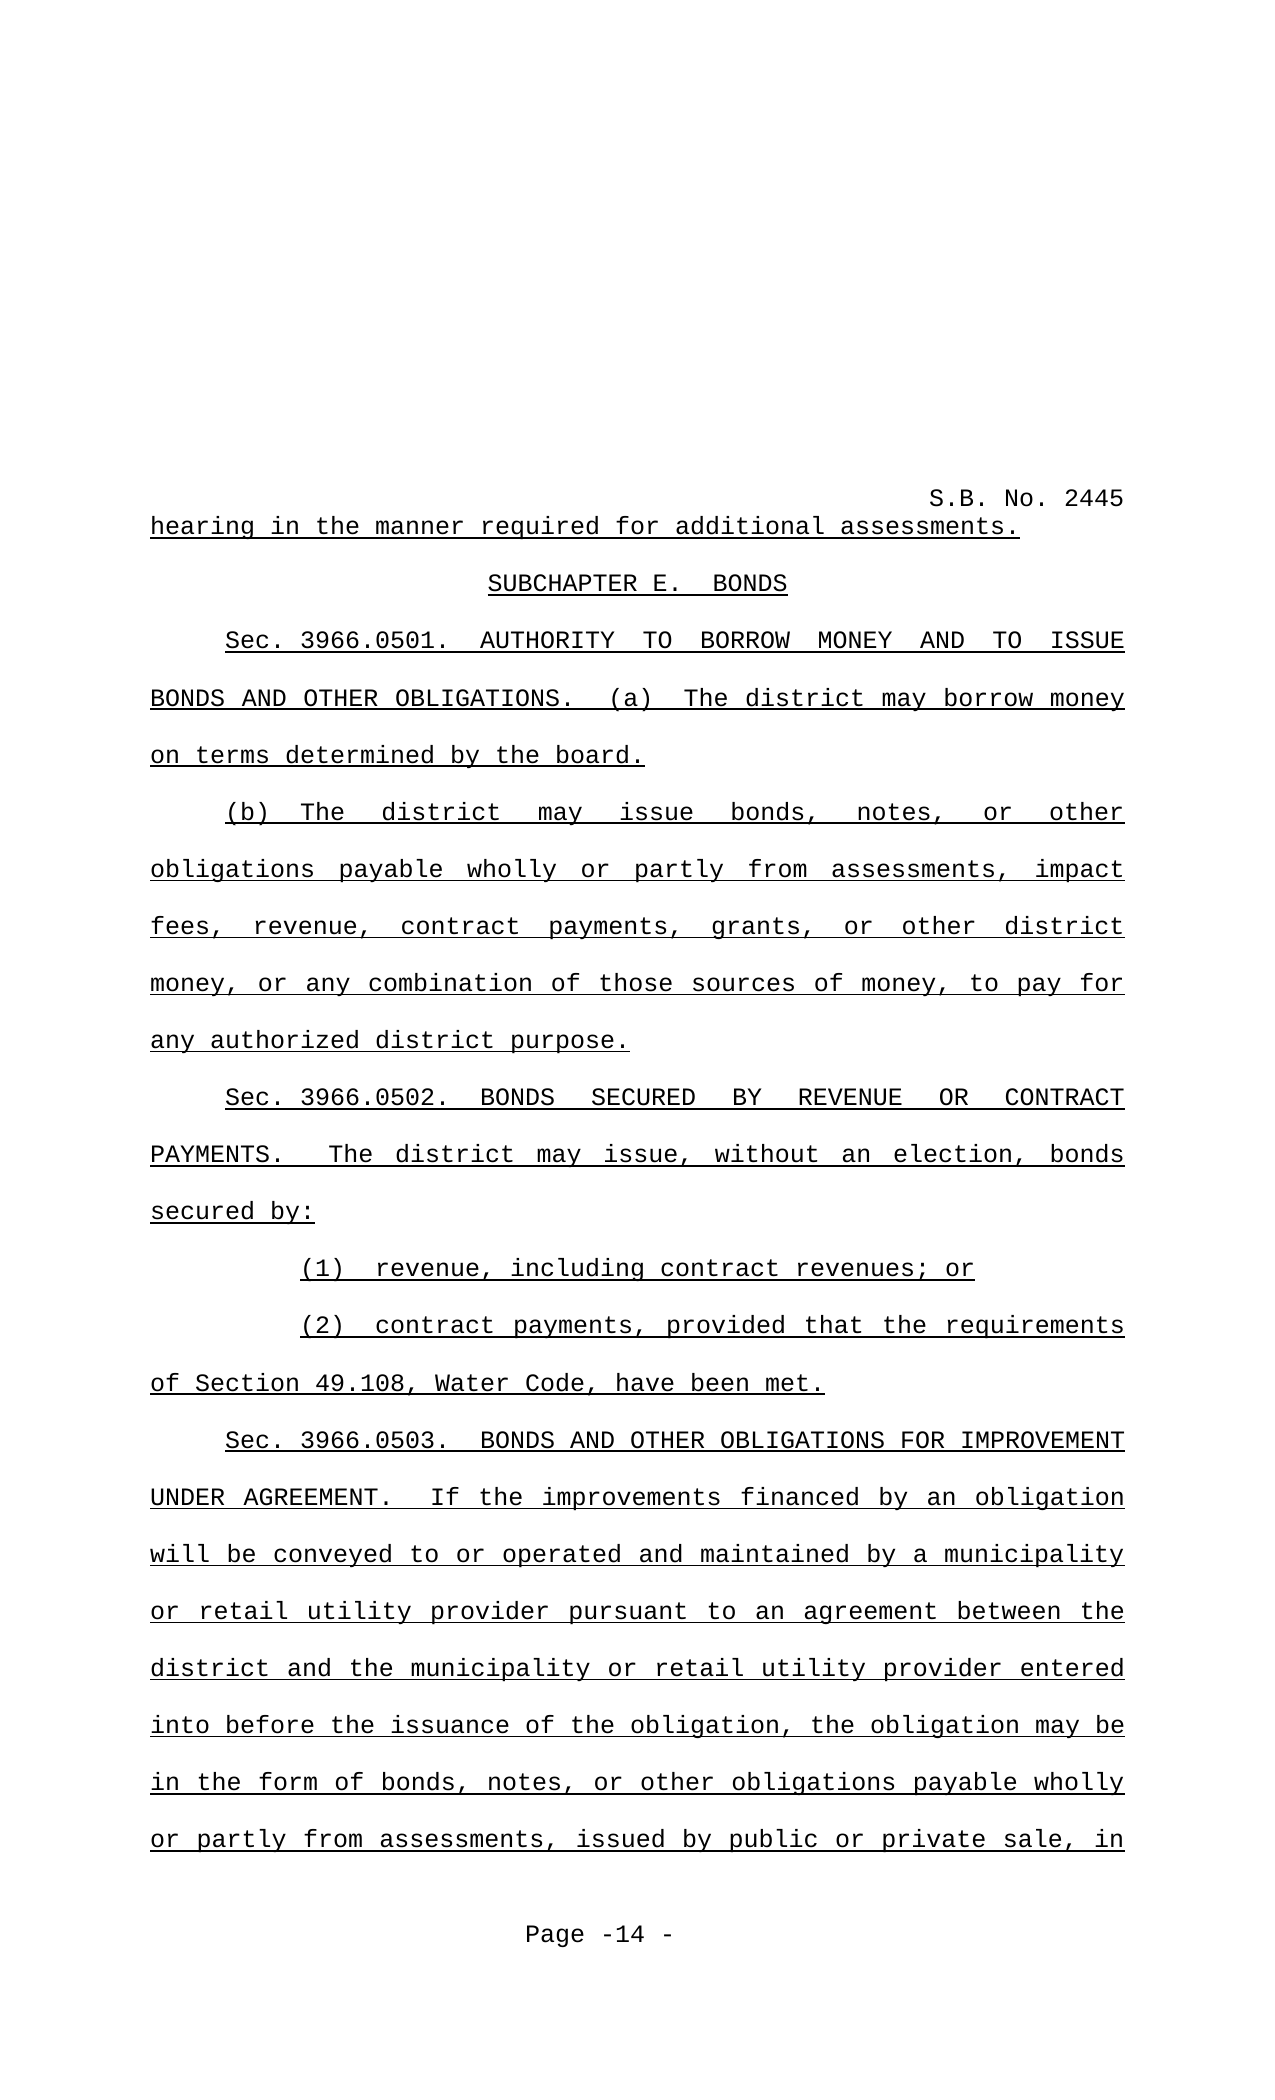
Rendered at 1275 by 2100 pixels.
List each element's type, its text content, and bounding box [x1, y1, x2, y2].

text Sec. 3966.0502. BONDS SECURED BY REVENUE OR CONTRACT PAYMENTS. The district may issue, without an election, bonds secured by: [150, 1084, 1125, 1165]
text (2) contract payments, provided that the requirements of Section 49.108, Water Code, have been met. [150, 1313, 1125, 1398]
text (1) revenue, including contract revenues; or [150, 1256, 1125, 1284]
text (b) The district may issue bonds, notes, or other obligations payable wholly or partly from assessments, impact fees, revenue, contract payments, grants, or other district money, or any combination of those sources of money, to pay for any authorized district purpose. [150, 881, 1125, 937]
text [150, 514, 1125, 542]
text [150, 1795, 1125, 1850]
text (b) The district may issue bonds, notes, or other obligations payable wholly or partly from assessments, impact fees, revenue, contract payments, grants, or other district money, or any combination of those sources of money, to pay for any authorized district purpose. [150, 995, 1125, 1056]
text Sec. 3966.0502. BONDS SECURED BY REVENUE OR CONTRACT PAYMENTS. The district may issue, without an election, bonds secured by: [150, 1167, 1125, 1227]
text SUBCHAPTER E. BONDS [150, 571, 1125, 599]
text Sec. 3966.0501. AUTHORITY TO BORROW MONEY AND TO ISSUE BONDS AND OTHER OBLIGATIONS. (a) The district may borrow money on terms determined by the board. [150, 710, 1125, 771]
text (b) The district may issue bonds, notes, or other obligations payable wholly or partly from assessments, impact fees, revenue, contract payments, grants, or other district money, or any combination of those sources of money, to pay for any authorized district purpose. [150, 938, 1125, 994]
text (b) The district may issue bonds, notes, or other obligations payable wholly or partly from assessments, impact fees, revenue, contract payments, grants, or other district money, or any combination of those sources of money, to pay for any authorized district purpose. [150, 799, 1125, 880]
text Sec. 3966.0501. AUTHORITY TO BORROW MONEY AND TO ISSUE BONDS AND OTHER OBLIGATIONS. (a) The district may borrow money on terms determined by the board. [150, 628, 1125, 708]
